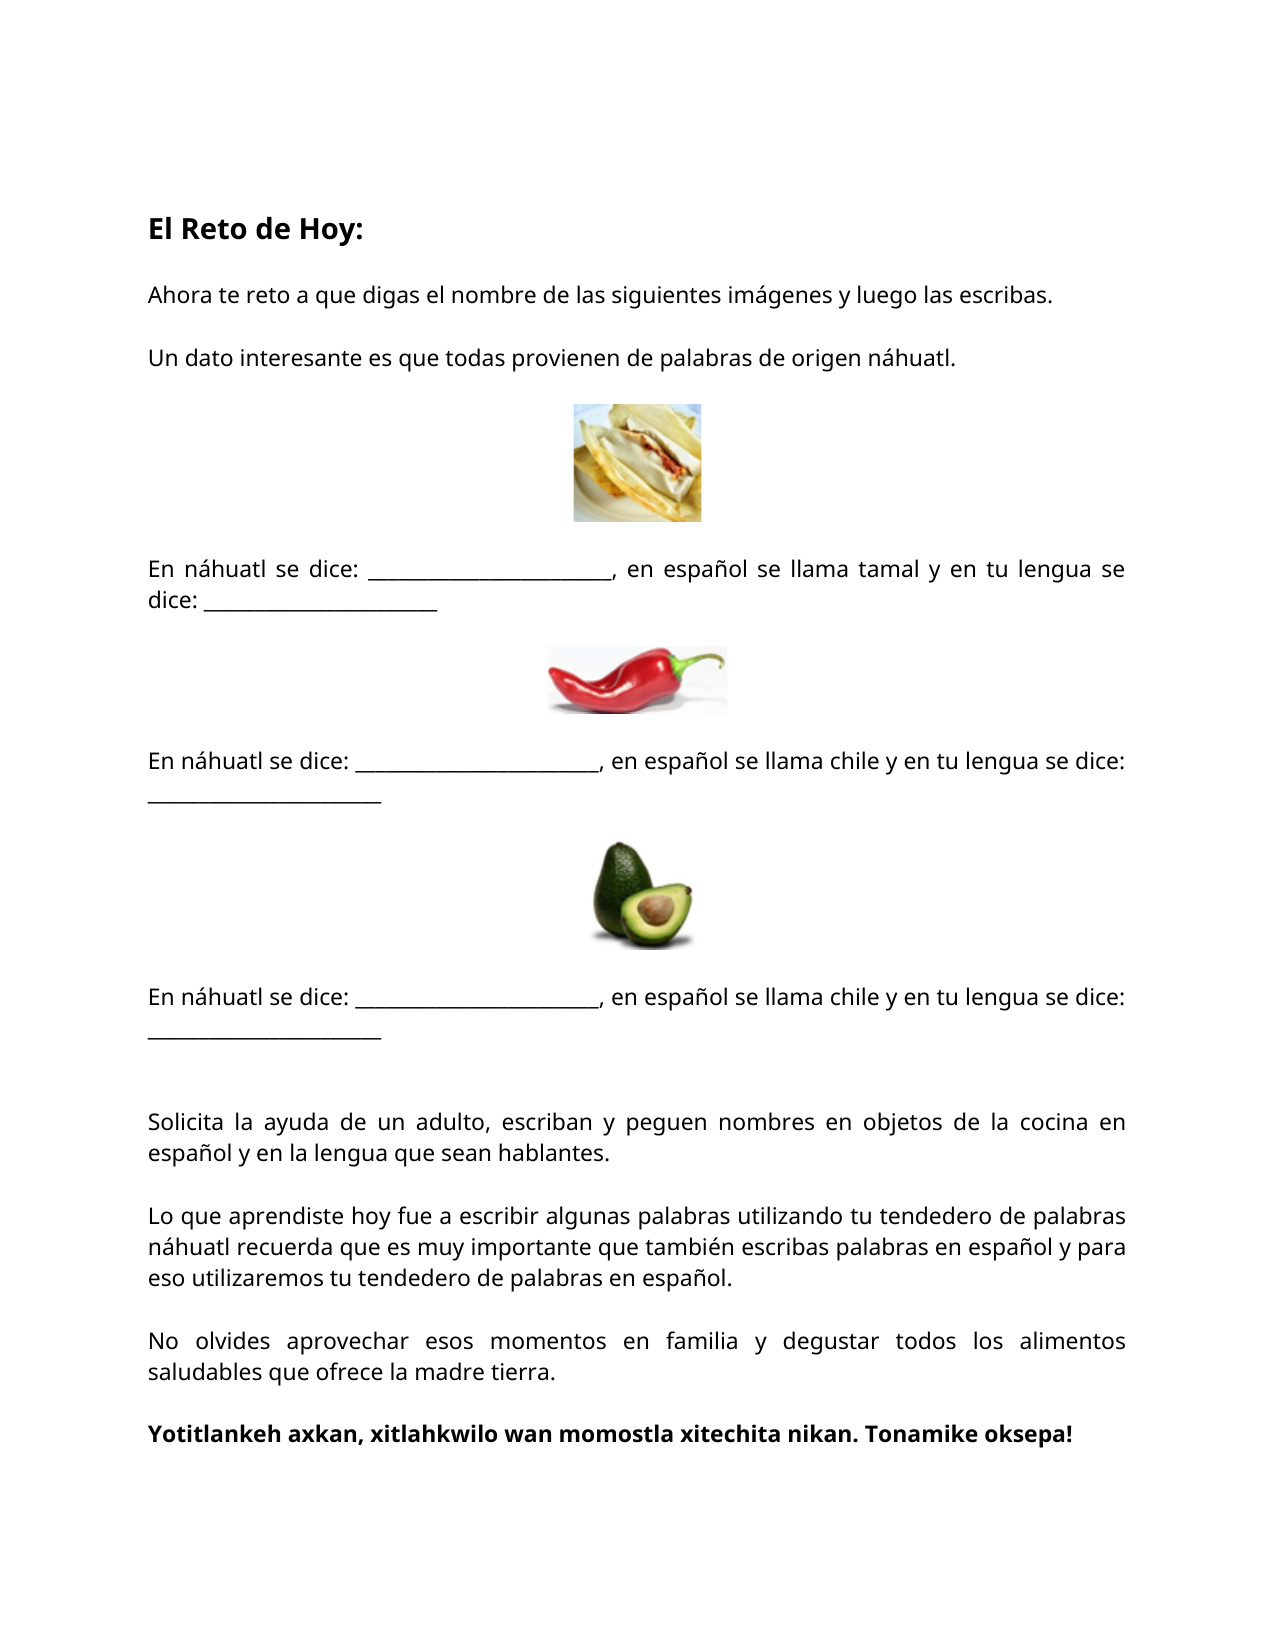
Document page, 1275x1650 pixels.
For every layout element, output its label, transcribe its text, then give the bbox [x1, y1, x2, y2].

text Solicita la ayuda de un adulto, escriban y peguen nombres en objetos de la cocina en español y en la lengua que sean hablantes. [148, 1106, 1127, 1168]
picture [550, 838, 725, 950]
picture [547, 646, 728, 714]
picture [573, 404, 702, 522]
text En náhuatl se dice: ________________________, en español se llama chile y en tu lengua se dice: _______________________ [148, 745, 1127, 807]
text Yotitlankeh axkan, xitlahkwilo wan momostla xitechita nikan. Tonamike oksepa! [148, 1418, 1127, 1450]
text Lo que aprendiste hoy fue a escribir algunas palabras utilizando tu tendedero de palabras náhuatl recuerda que es muy importante que también escribas palabras en español y para eso utilizaremos tu tendedero de palabras en español. [148, 1200, 1127, 1293]
text Un dato interesante es que todas provienen de palabras de origen náhuatl. [148, 342, 1127, 373]
text Ahora te reto a que digas el nombre de las siguientes imágenes y luego las escribas. [148, 279, 1127, 311]
text El Reto de Hoy: [148, 208, 1127, 248]
text No olvides aprovechar esos momentos en familia y degustar todos los alimentos saludables que ofrece la madre tierra. [148, 1325, 1127, 1387]
text En náhuatl se dice: ________________________, en español se llama tamal y en tu lengua se dice: _______________________ [148, 553, 1127, 615]
text En náhuatl se dice: ________________________, en español se llama chile y en tu lengua se dice: _______________________ [148, 981, 1127, 1043]
